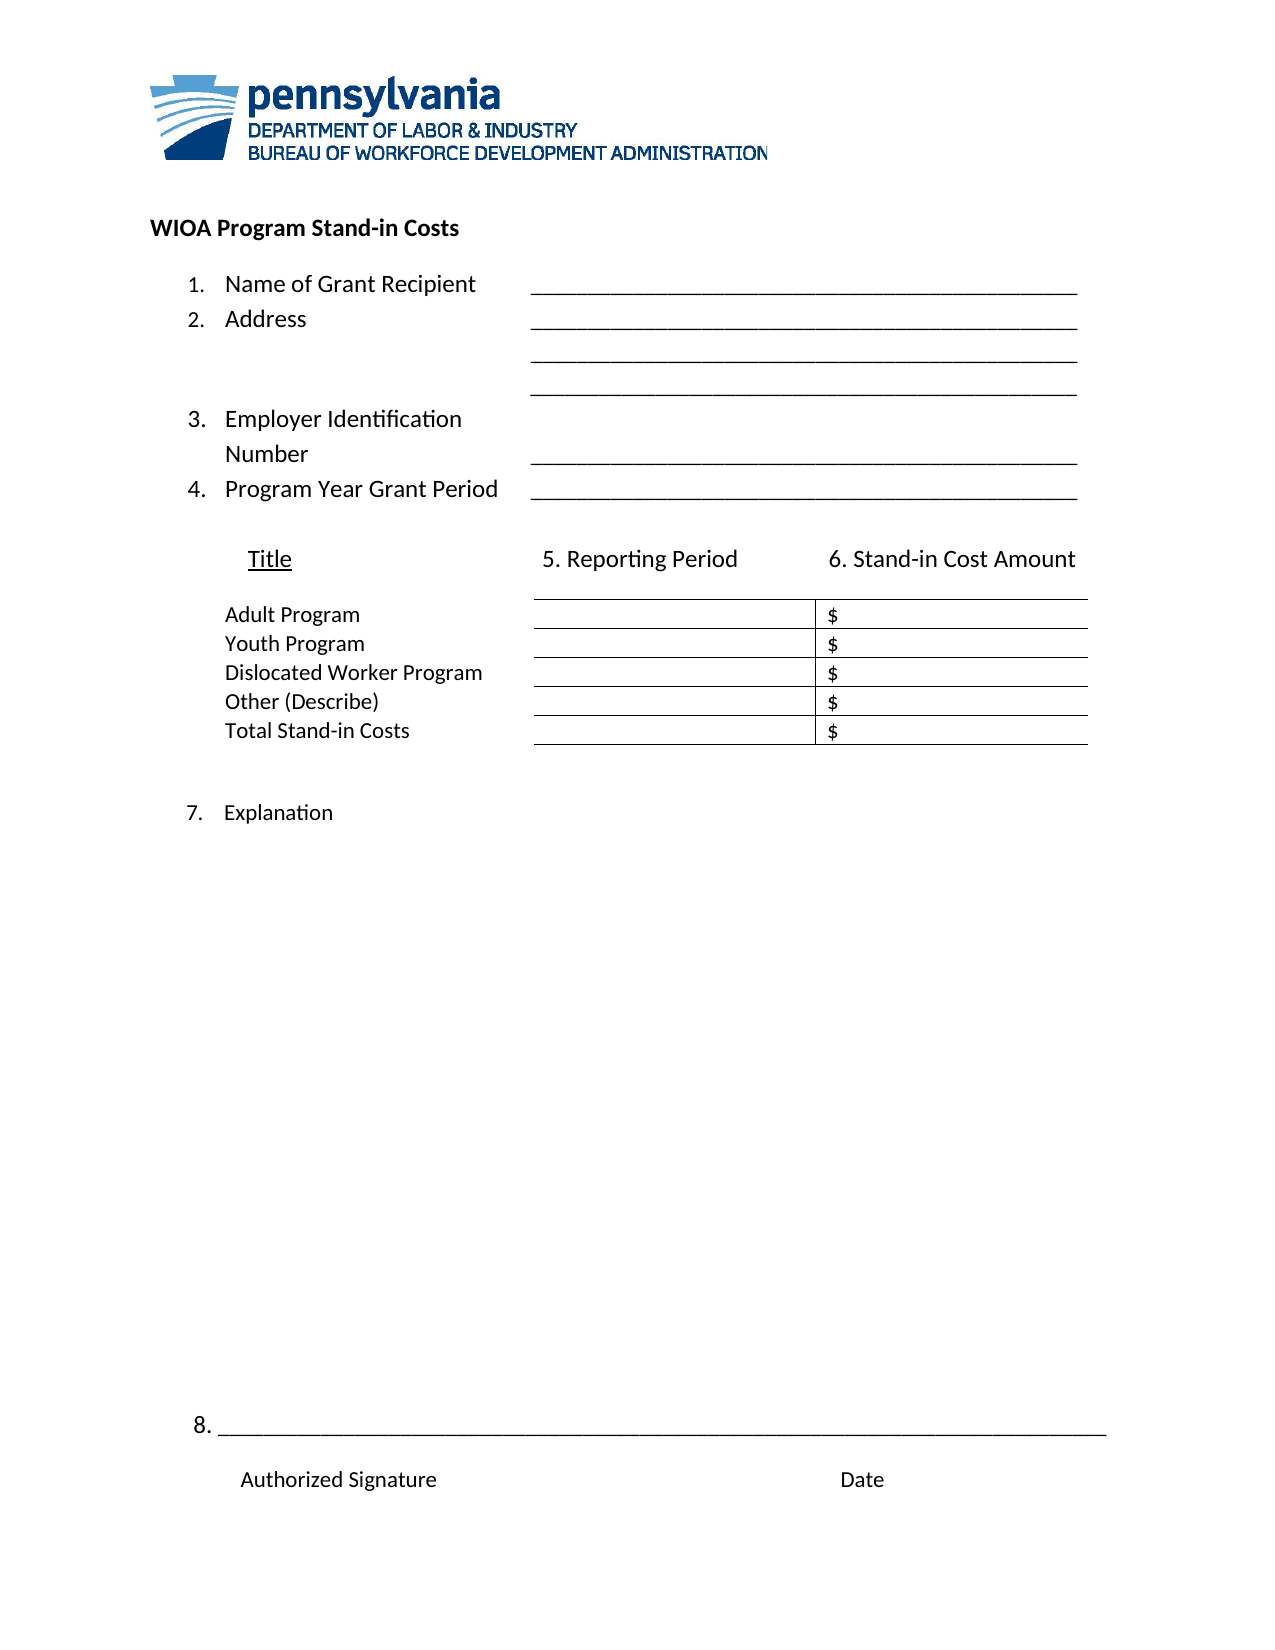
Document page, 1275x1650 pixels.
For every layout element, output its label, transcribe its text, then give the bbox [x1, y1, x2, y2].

table_cell [534, 658, 815, 686]
list Employer Identification [187, 403, 1125, 433]
table_cell Other (Describe) [225, 686, 534, 715]
list Address ________________________________________________ [187, 303, 1125, 334]
text Authorized Signature Date [187, 1465, 1125, 1493]
table_cell [534, 716, 815, 744]
table_cell $ [816, 716, 1087, 744]
table_cell $ [816, 687, 1087, 715]
table_cell Youth Program [225, 628, 534, 657]
table_header Adult Program [225, 599, 534, 628]
list Title 5. Reporting Period 6. Stand-in Cost Amount [225, 543, 1125, 573]
table_cell Total Stand-in Costs [225, 715, 534, 744]
table_header [534, 600, 815, 628]
table_cell $ [816, 658, 1087, 686]
list ________________________________________________ [225, 371, 1125, 399]
list Program Year Grant Period ________________________________________________ [187, 473, 1125, 503]
table_cell [534, 687, 815, 715]
picture [150, 75, 768, 160]
text WIOA Program Stand-in Costs [150, 212, 1125, 243]
list Number ________________________________________________ [225, 438, 1125, 468]
table_cell [534, 629, 815, 657]
list ________________________________________________ [225, 338, 1125, 366]
table_cell $ [816, 629, 1087, 657]
table_cell Dislocated Worker Program [225, 657, 534, 686]
text 7. Explanation [150, 798, 1125, 826]
table_header $ [816, 600, 1087, 628]
list Name of Grant Recipient ________________________________________________ [187, 268, 1125, 299]
text 8. ______________________________________________________________________________ [187, 1409, 1125, 1440]
